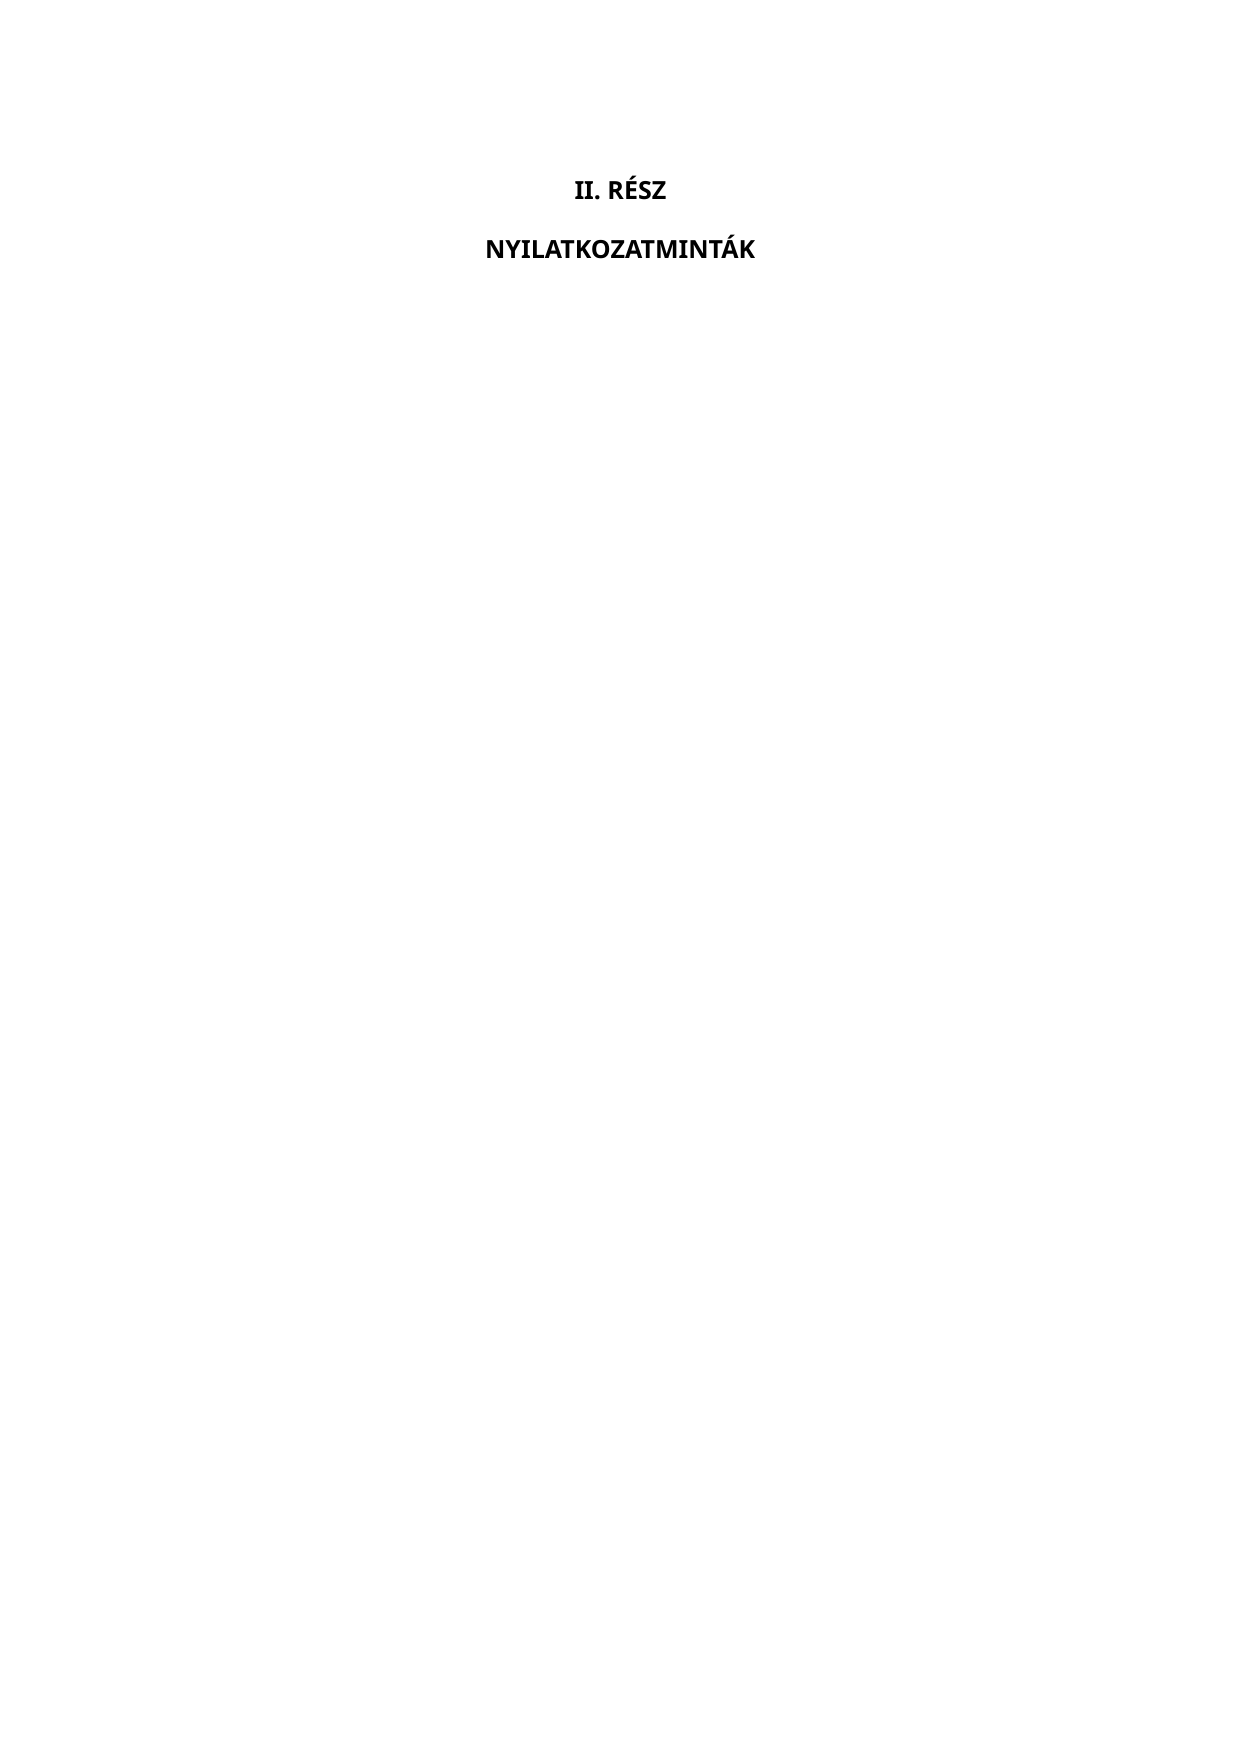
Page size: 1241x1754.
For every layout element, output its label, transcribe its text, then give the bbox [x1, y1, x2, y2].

text NYILATKOZATMINTÁK [148, 232, 1093, 266]
text II. RÉSZ [148, 173, 1093, 207]
